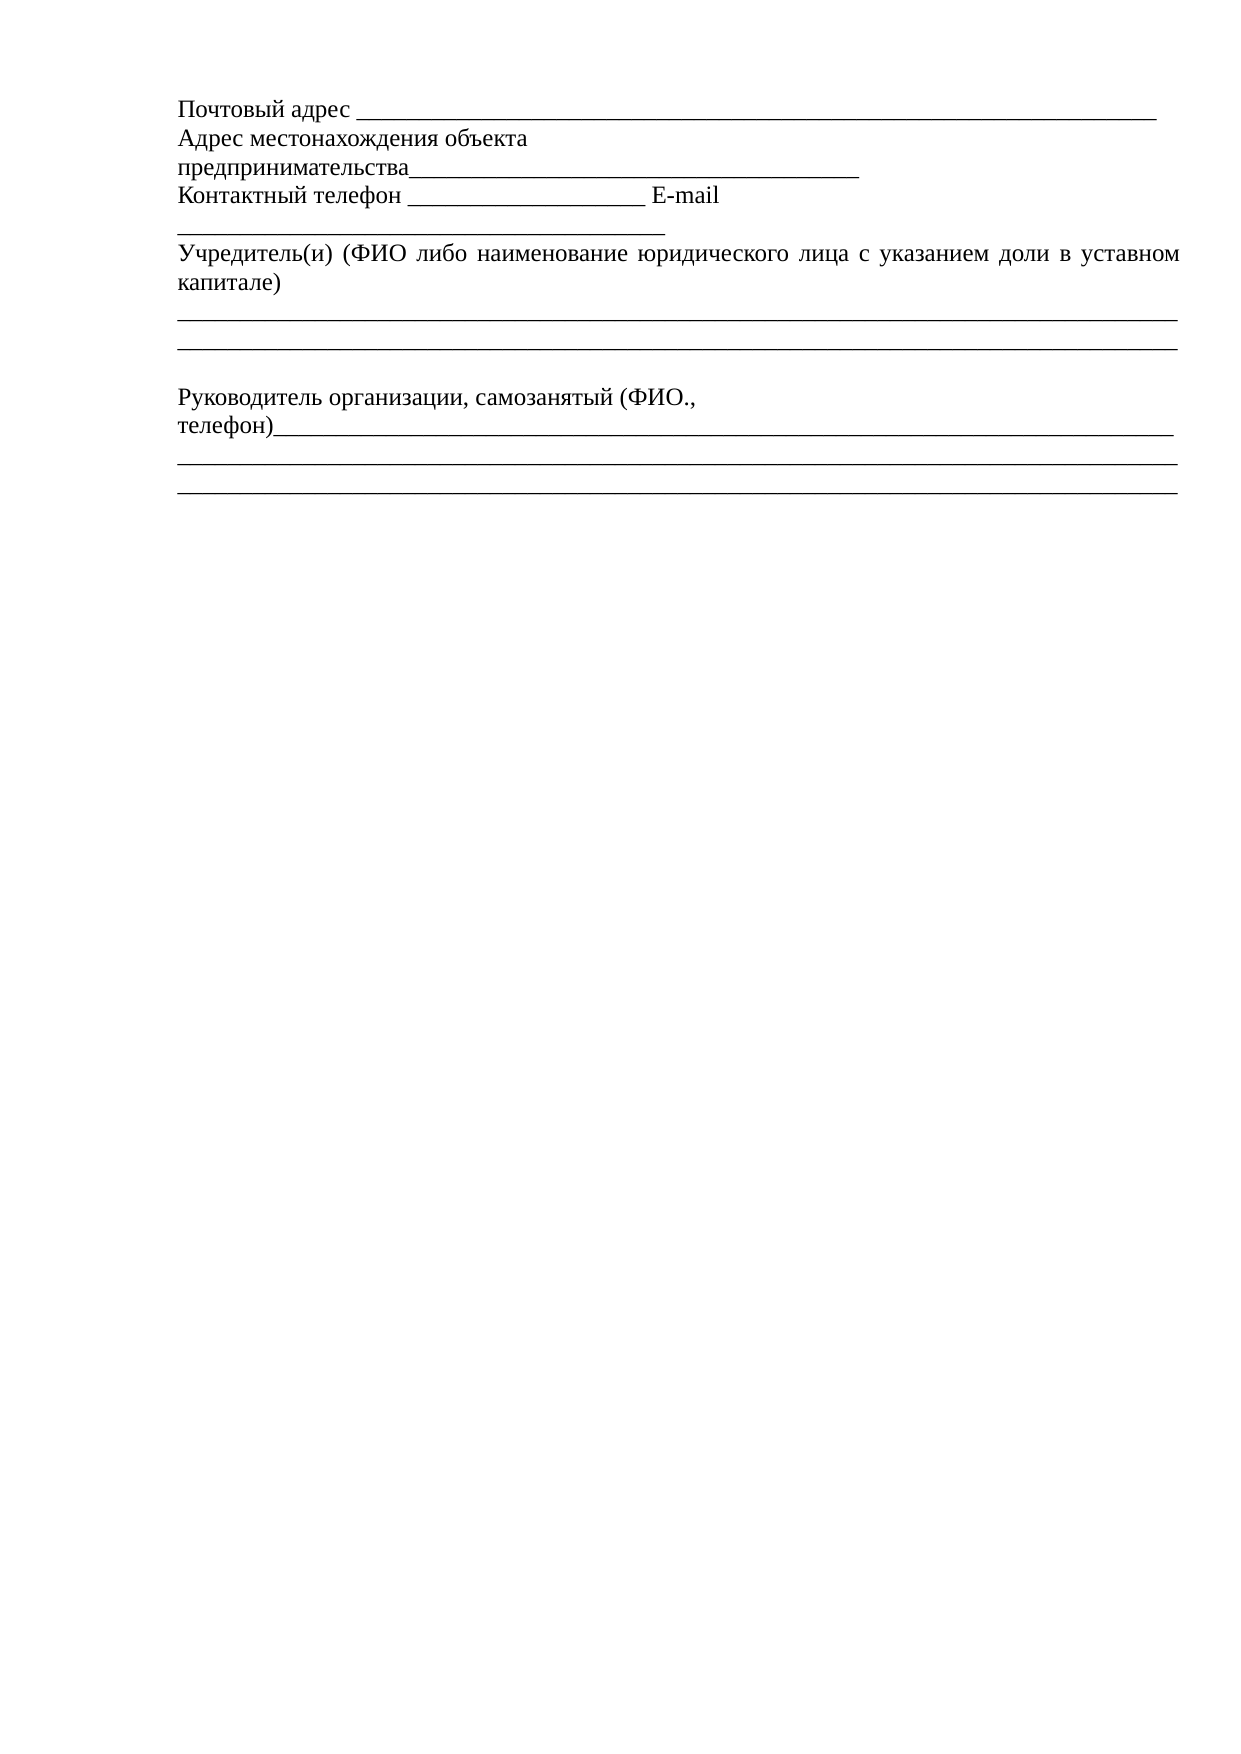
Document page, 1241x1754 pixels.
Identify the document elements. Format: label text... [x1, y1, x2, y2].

text Учредитель(и) (ФИО либо наименование юридического лица с указанием доли в уставном капитале) ________________________________________________________________________________________________________________________________________________________________ [177, 238, 1181, 353]
text Руководитель организации, самозанятый (ФИО., телефон)________________________________________________________________________ [177, 382, 1181, 439]
text ________________________________________________________________________________________________________________________________________________________________ [177, 439, 1181, 497]
text Почтовый адрес ________________________________________________________________ [177, 94, 1181, 123]
text Адрес местонахождения объекта предпринимательства____________________________________ [177, 123, 1181, 180]
text Контактный телефон ___________________ E-mail _______________________________________ [177, 180, 1181, 238]
